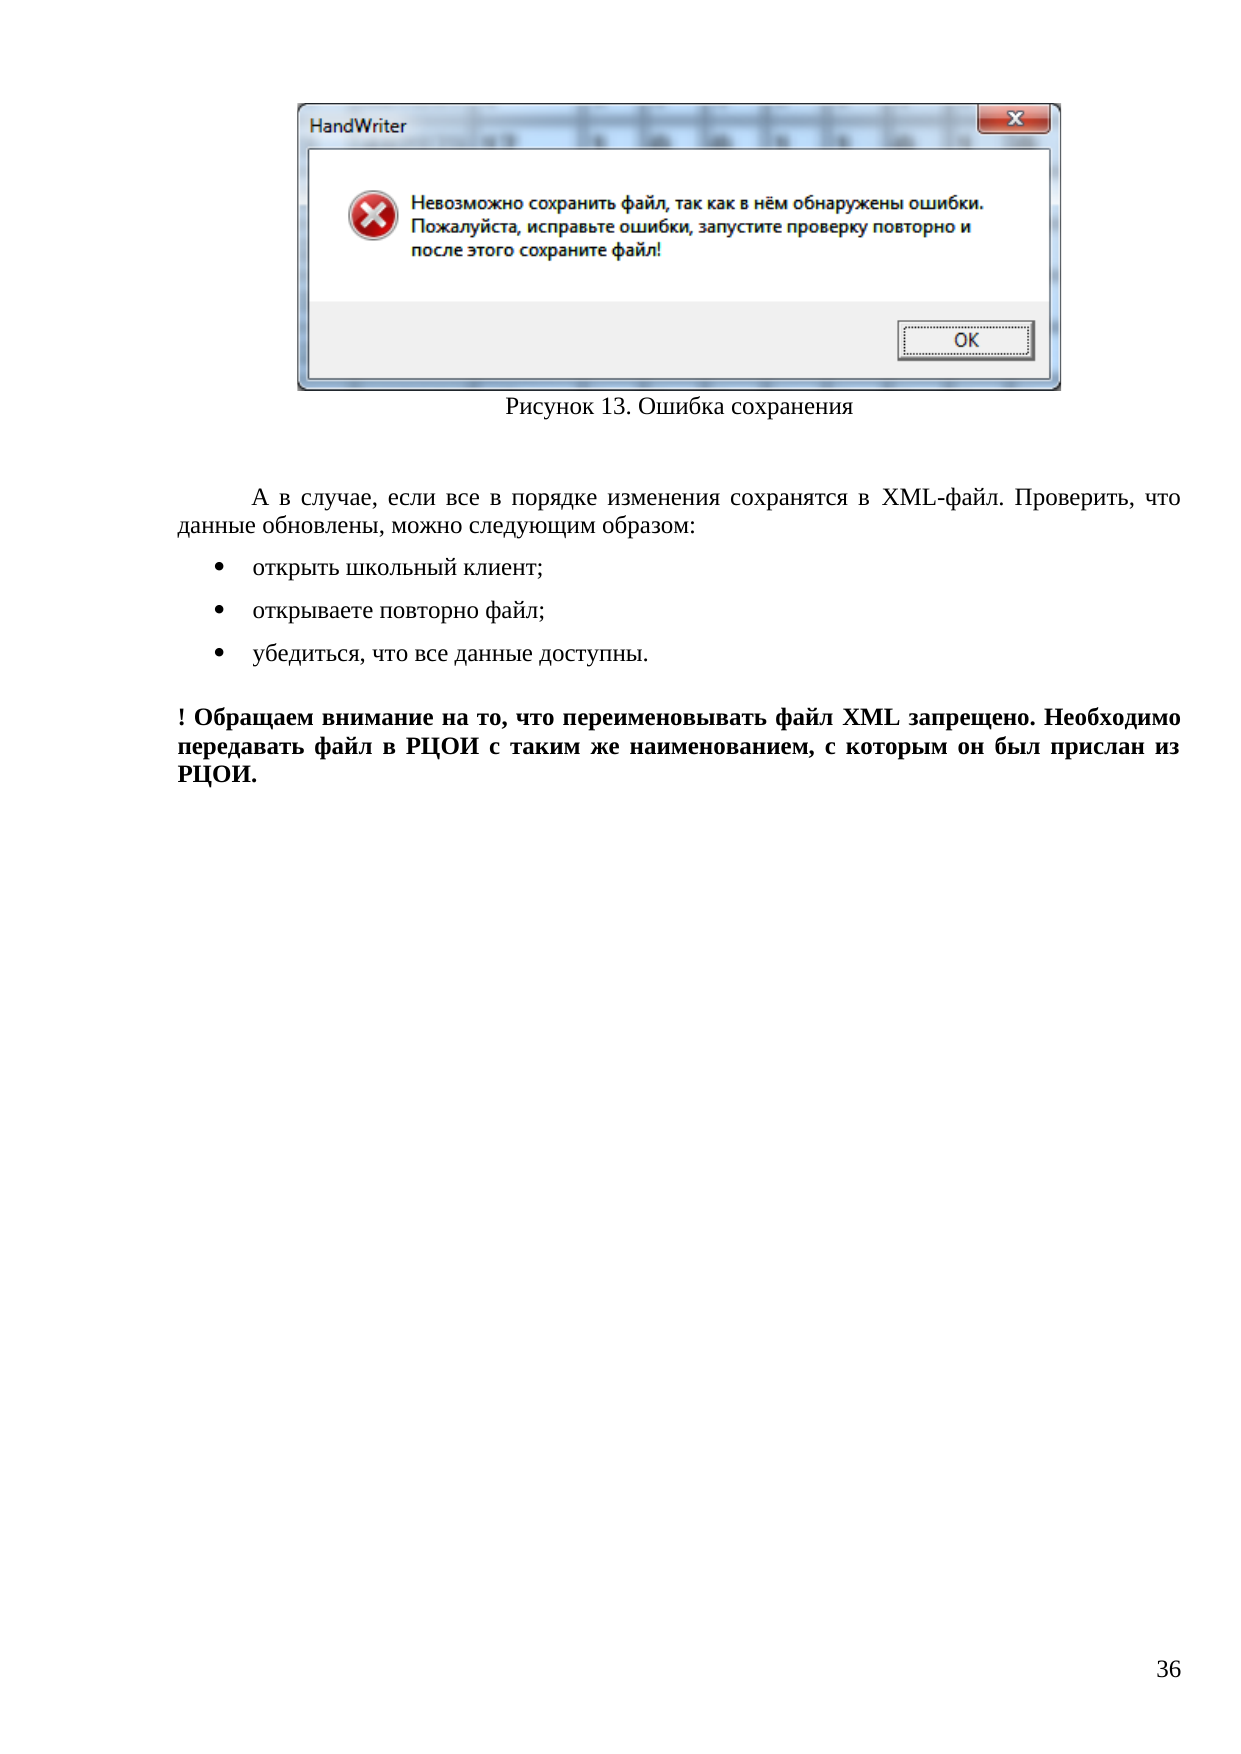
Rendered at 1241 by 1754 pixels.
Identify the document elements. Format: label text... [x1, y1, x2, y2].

list убедиться, что все данные доступны. [215, 638, 1181, 667]
list открыть школьный клиент; [215, 552, 1181, 581]
list открываете повторно файл; [215, 595, 1181, 624]
picture [297, 103, 1062, 391]
text А в случае, если все в порядке изменения сохранятся в XML-файл. Проверить, что данные обновлены, можно следующим образом: [177, 482, 1181, 539]
text ! Обращаем внимание на то, что переименовывать файл XML запрещено. Необходимо передавать файл в РЦОИ с таким же наименованием, с которым он был прислан из РЦОИ. [177, 702, 1181, 788]
